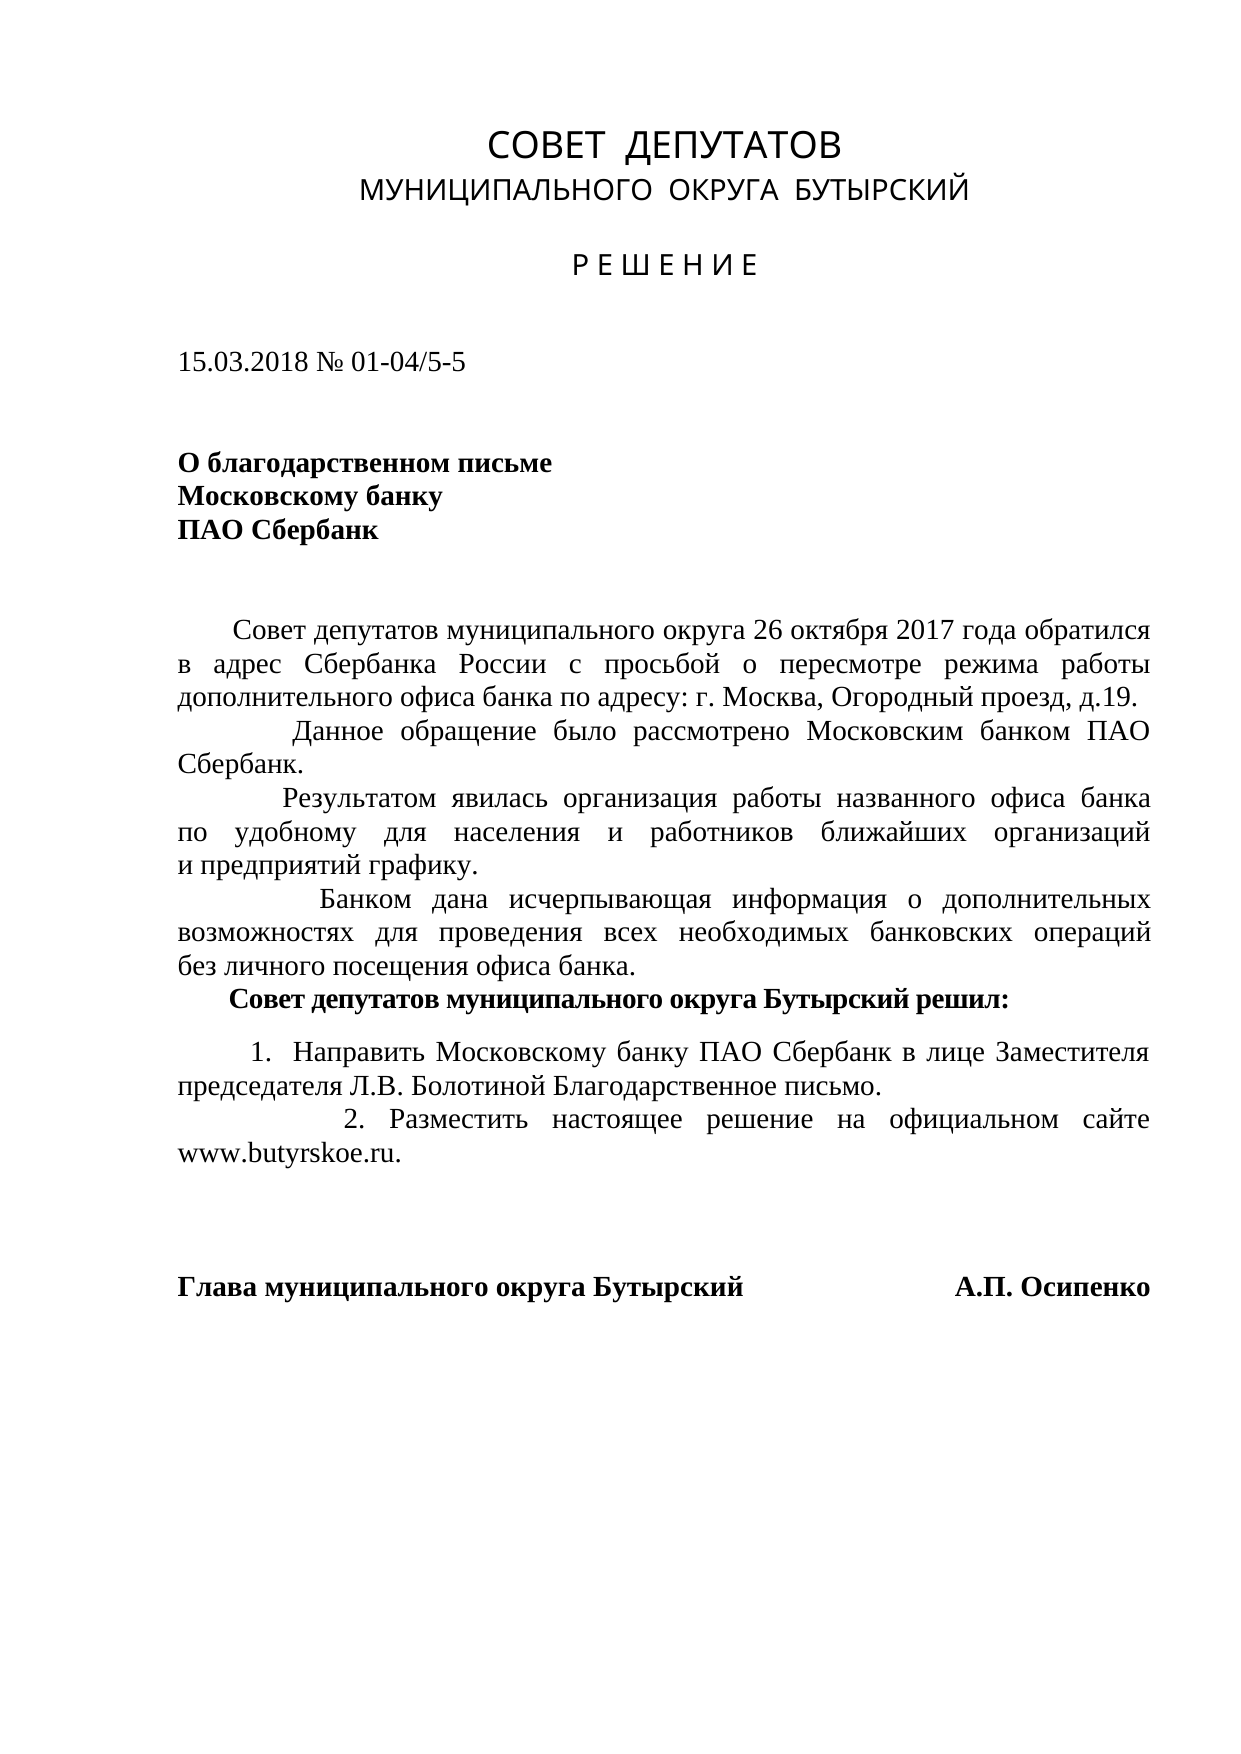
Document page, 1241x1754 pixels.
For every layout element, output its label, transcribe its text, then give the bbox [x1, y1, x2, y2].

text 2. Разместить настоящее решение на официальном сайте www.butyrskoe.ru. [177, 1101, 1152, 1168]
text Совет депутатов муниципального округа 26 октября 2017 года обратился в адрес Сбербанка России с просьбой о пересмотре режима работы дополнительного офиса банка по адресу: г. Москва, Огородный проезд, д.19. [177, 612, 1152, 713]
text 15.03.2018 № 01-04/5-5 [177, 344, 1152, 378]
text 1. Направить Московскому банку ПАО Сбербанк в лице Заместителя председателя Л.В. Болотиной Благодарственное письмо. [177, 1034, 1152, 1101]
text Данное обращение было рассмотрено Московским банком ПАО Сбербанк. [177, 713, 1152, 780]
text Совет депутатов муниципального округа Бутырский решил: [177, 981, 1152, 1015]
text Р Е Ш Е Н И Е [177, 244, 1152, 284]
text ПАО Сбербанк [177, 512, 1152, 545]
text Московскому банку [177, 478, 1152, 512]
text СОВЕТ ДЕПУТАТОВ [177, 118, 1152, 169]
text О благодарственном письме [177, 445, 1152, 478]
text Глава муниципального округа Бутырский А.П. Осипенко [177, 1269, 1152, 1302]
text МУНИЦИПАЛЬНОГО ОКРУГА БУТЫРСКИЙ [177, 169, 1152, 209]
text Результатом явилась организация работы названного офиса банка по удобному для населения и работников ближайших организаций и предприятий графику. [177, 780, 1152, 881]
text Банком дана исчерпывающая информация о дополнительных возможностях для проведения всех необходимых банковских операций без личного посещения офиса банка. [177, 881, 1152, 981]
